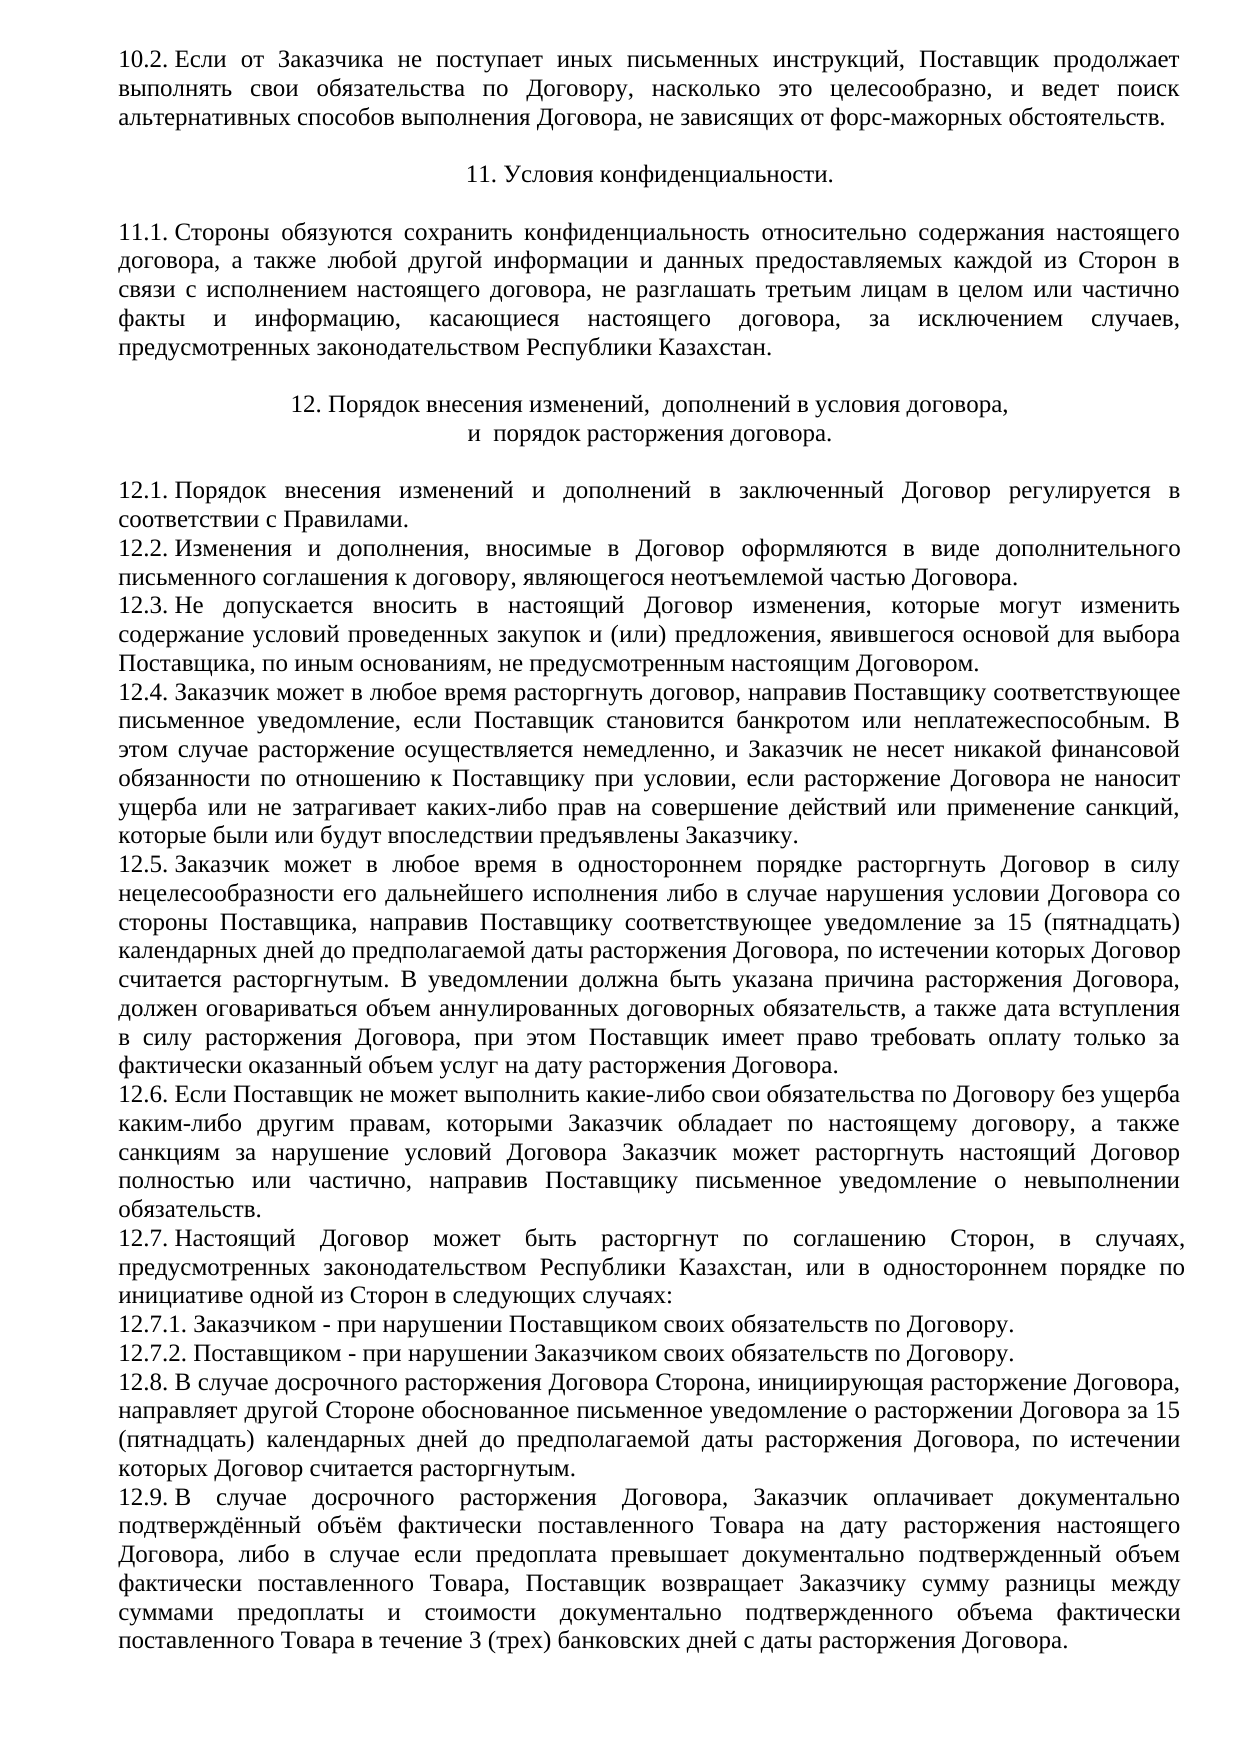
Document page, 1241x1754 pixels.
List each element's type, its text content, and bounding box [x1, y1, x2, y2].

text и порядок расторжения договора. [118, 418, 1181, 447]
subtitle 12.7.1. Заказчиком - при нарушении Поставщиком своих обязательств по Договору. [118, 1309, 1181, 1338]
text 12.5. Заказчик может в любое время в одностороннем порядке расторгнуть Договор в силу нецелесообразности его дальнейшего исполнения либо в случае нарушения условии Договора со стороны Поставщика, направив Поставщику соответствующее уведомление за 15 (пятнадцать) календарных дней до предполагаемой даты расторжения Договора, по истечении которых Договор считается расторгнутым. В уведомлении должна быть указана причина расторжения Договора, должен оговариваться объем аннулированных договорных обязательств, а также дата вступления в силу расторжения Договора, при этом Поставщик имеет право требовать оплату только за фактически оказанный объем услуг на дату расторжения Договора. [118, 849, 1181, 1079]
subtitle 12.7.2. Поставщиком - при нарушении Заказчиком своих обязательств по Договору. [118, 1338, 1181, 1367]
text 12. Порядок внесения изменений, дополнений в условия договора, [118, 389, 1181, 418]
text 12.2. Изменения и дополнения, вносимые в Договор оформляются в виде дополнительного письменного соглашения к договору, являющегося неотъемлемой частью Договора. [118, 533, 1181, 591]
text 11. Условия конфиденциальности. [118, 159, 1181, 188]
text 10.2. Если от Заказчика не поступает иных письменных инструкций, Поставщик продолжает выполнять свои обязательства по Договору, насколько это целесообразно, и ведет поиск альтернативных способов выполнения Договора, не зависящих от форс-мажорных обстоятельств. [118, 44, 1181, 131]
text 11.1. Стороны обязуются сохранить конфиденциальность относительно содержания настоящего договора, а также любой другой информации и данных предоставляемых каждой из Сторон в связи с исполнением настоящего договора, не разглашать третьим лицам в целом или частично факты и информацию, касающиеся настоящего договора, за исключением случаев, предусмотренных законодательством Республики Казахстан. [118, 217, 1181, 361]
text 12.1. Порядок внесения изменений и дополнений в заключенный Договор регулируется в соответствии с Правилами. [118, 476, 1181, 533]
text 12.3. Не допускается вносить в настоящий Договор изменения, которые могут изменить содержание условий проведенных закупок и (или) предложения, явившегося основой для выбора Поставщика, по иным основаниям, не предусмотренным настоящим Договором. [118, 591, 1181, 677]
subtitle 12.8. В случае досрочного расторжения Договора Сторона, инициирующая расторжение Договора, направляет другой Стороне обоснованное письменное уведомление о расторжении Договора за 15 (пятнадцать) календарных дней до предполагаемой даты расторжения Договора, по истечении которых Договор считается расторгнутым. [118, 1367, 1181, 1482]
text 12.4. Заказчик может в любое время расторгнуть договор, направив Поставщику соответствующее письменное уведомление, если Поставщик становится банкротом или неплатежеспособным. В этом случае расторжение осуществляется немедленно, и Заказчик не несет никакой финансовой обязанности по отношению к Поставщику при условии, если расторжение Договора не наносит ущерба или не затрагивает каких-либо прав на совершение действий или применение санкций, которые были или будут впоследствии предъявлены Заказчику. [118, 677, 1181, 849]
text 12.6. Если Поставщик не может выполнить какие-либо свои обязательства по Договору без ущерба каким-либо другим правам, которыми Заказчик обладает по настоящему договору, а также санкциям за нарушение условий Договора Заказчик может расторгнуть настоящий Договор полностью или частично, направив Поставщику письменное уведомление о невыполнении обязательств. [118, 1079, 1181, 1223]
text 12.7. Настоящий Договор может быть расторгнут по соглашению Сторон, в случаях, предусмотренных законодательством Республики Казахстан, или в одностороннем порядке по инициативе одной из Сторон в следующих случаях: [118, 1223, 1186, 1309]
subtitle 12.9. В случае досрочного расторжения Договора, Заказчик оплачивает документально подтверждённый объём фактически поставленного Товара на дату расторжения настоящего Договора, либо в случае если предоплата превышает документально подтвержденный объем фактически поставленного Товара, Поставщик возвращает Заказчику сумму разницы между суммами предоплаты и стоимости документально подтвержденного объема фактически поставленного Товара в течение 3 (трех) банковских дней с даты расторжения Договора. [118, 1482, 1181, 1654]
